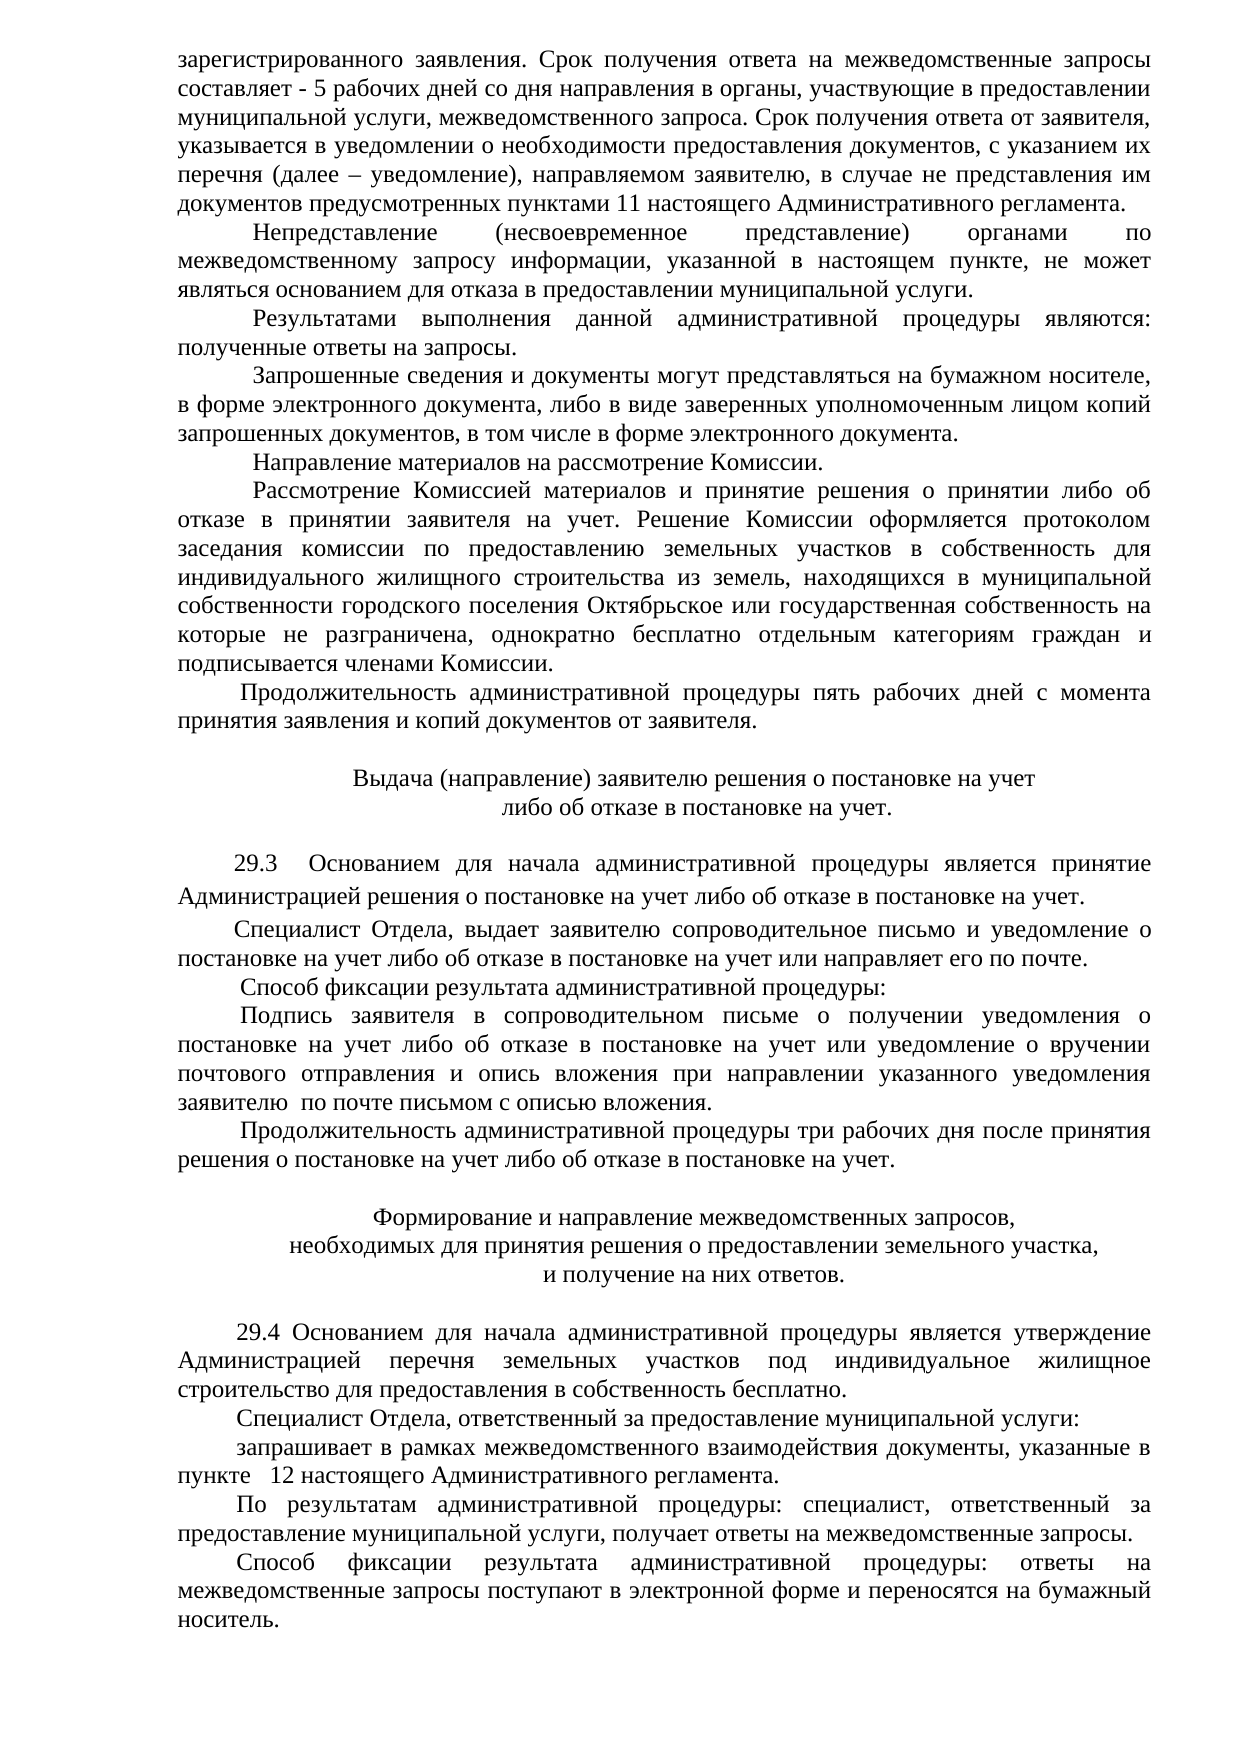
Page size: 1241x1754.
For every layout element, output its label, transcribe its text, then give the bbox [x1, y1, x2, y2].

text Подпись заявителя в сопроводительном письме о получении уведомления о постановке на учет либо об отказе в постановке на учет или уведомление о вручении почтового отправления и опись вложения при направлении указанного уведомления заявителю по почте письмом с описью вложения. [177, 1000, 1152, 1115]
text 29.3 Основанием для начала административной процедуры является принятие Администрацией решения о постановке на учет либо об отказе в постановке на учет. [177, 848, 1152, 910]
text Продолжительность административной процедуры пять рабочих дней с момента принятия заявления и копий документов от заявителя. [177, 677, 1152, 734]
text Специалист Отдела, ответственный за предоставление муниципальной услуги: [177, 1403, 1152, 1432]
text Формирование и направление межведомственных запросов, [177, 1202, 1152, 1230]
text Рассмотрение Комиссией материалов и принятие решения о принятии либо об отказе в принятии заявителя на учет. Решение Комиссии оформляется протоколом заседания комиссии по предоставлению земельных участков в собственность для индивидуального жилищного строительства из земель, находящихся в муниципальной собственности городского поселения Октябрьское или государственная собственность на которые не разграничена, однократно бесплатно отдельным категориям граждан и подписывается членами Комиссии. [177, 619, 1152, 677]
text либо об отказе в постановке на учет. [177, 792, 1152, 821]
text Способ фиксации результата административной процедуры: [177, 972, 1152, 1000]
text запрашивает в рамках межведомственного взаимодействия документы, указанные в пункте 12 настоящего Административного регламента. [177, 1432, 1152, 1489]
text Специалист Отдела, выдает заявителю сопроводительное письмо и уведомление о постановке на учет либо об отказе в постановке на учет или направляет его по почте. [177, 914, 1152, 972]
text необходимых для принятия решения о предоставлении земельного участка, [177, 1230, 1152, 1259]
text Продолжительность административной процедуры три рабочих дня после принятия решения о постановке на учет либо об отказе в постановке на учет. [177, 1115, 1152, 1173]
text По результатам административной процедуры: специалист, ответственный за предоставление муниципальной услуги, получает ответы на межведомственные запросы. [177, 1489, 1152, 1547]
text и получение на них ответов. [177, 1259, 1152, 1288]
text Направление материалов на рассмотрение Комиссии. [177, 447, 1152, 476]
text Запрошенные сведения и документы могут представляться на бумажном носителе, в форме электронного документа, либо в виде заверенных уполномоченным лицом копий запрошенных документов, в том числе в форме электронного документа. [177, 361, 1152, 447]
text 29.4 Основанием для начала административной процедуры является утверждение Администрацией перечня земельных участков под индивидуальное жилищное строительство для предоставления в собственность бесплатно. [177, 1317, 1152, 1403]
text Выдача (направление) заявителю решения о постановке на учет [177, 763, 1152, 792]
text Способ фиксации результата административной процедуры: ответы на межведомственные запросы поступают в электронной форме и переносятся на бумажный носитель. [177, 1547, 1152, 1633]
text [177, 44, 1152, 217]
text Рассмотрение Комиссией материалов и принятие решения о принятии либо об отказе в принятии заявителя на учет. Решение Комиссии оформляется протоколом заседания комиссии по предоставлению земельных участков в собственность для индивидуального жилищного строительства из земель, находящихся в муниципальной собственности городского поселения Октябрьское или государственная собственность на которые не разграничена, однократно бесплатно отдельным категориям граждан и подписывается членами Комиссии. [177, 476, 1152, 562]
text Непредставление (несвоевременное представление) органами по межведомственному запросу информации, указанной в настоящем пункте, не может являться основанием для отказа в предоставлении муниципальной услуги. [177, 217, 1152, 303]
text Результатами выполнения данной административной процедуры являются: полученные ответы на запросы. [177, 303, 1152, 361]
